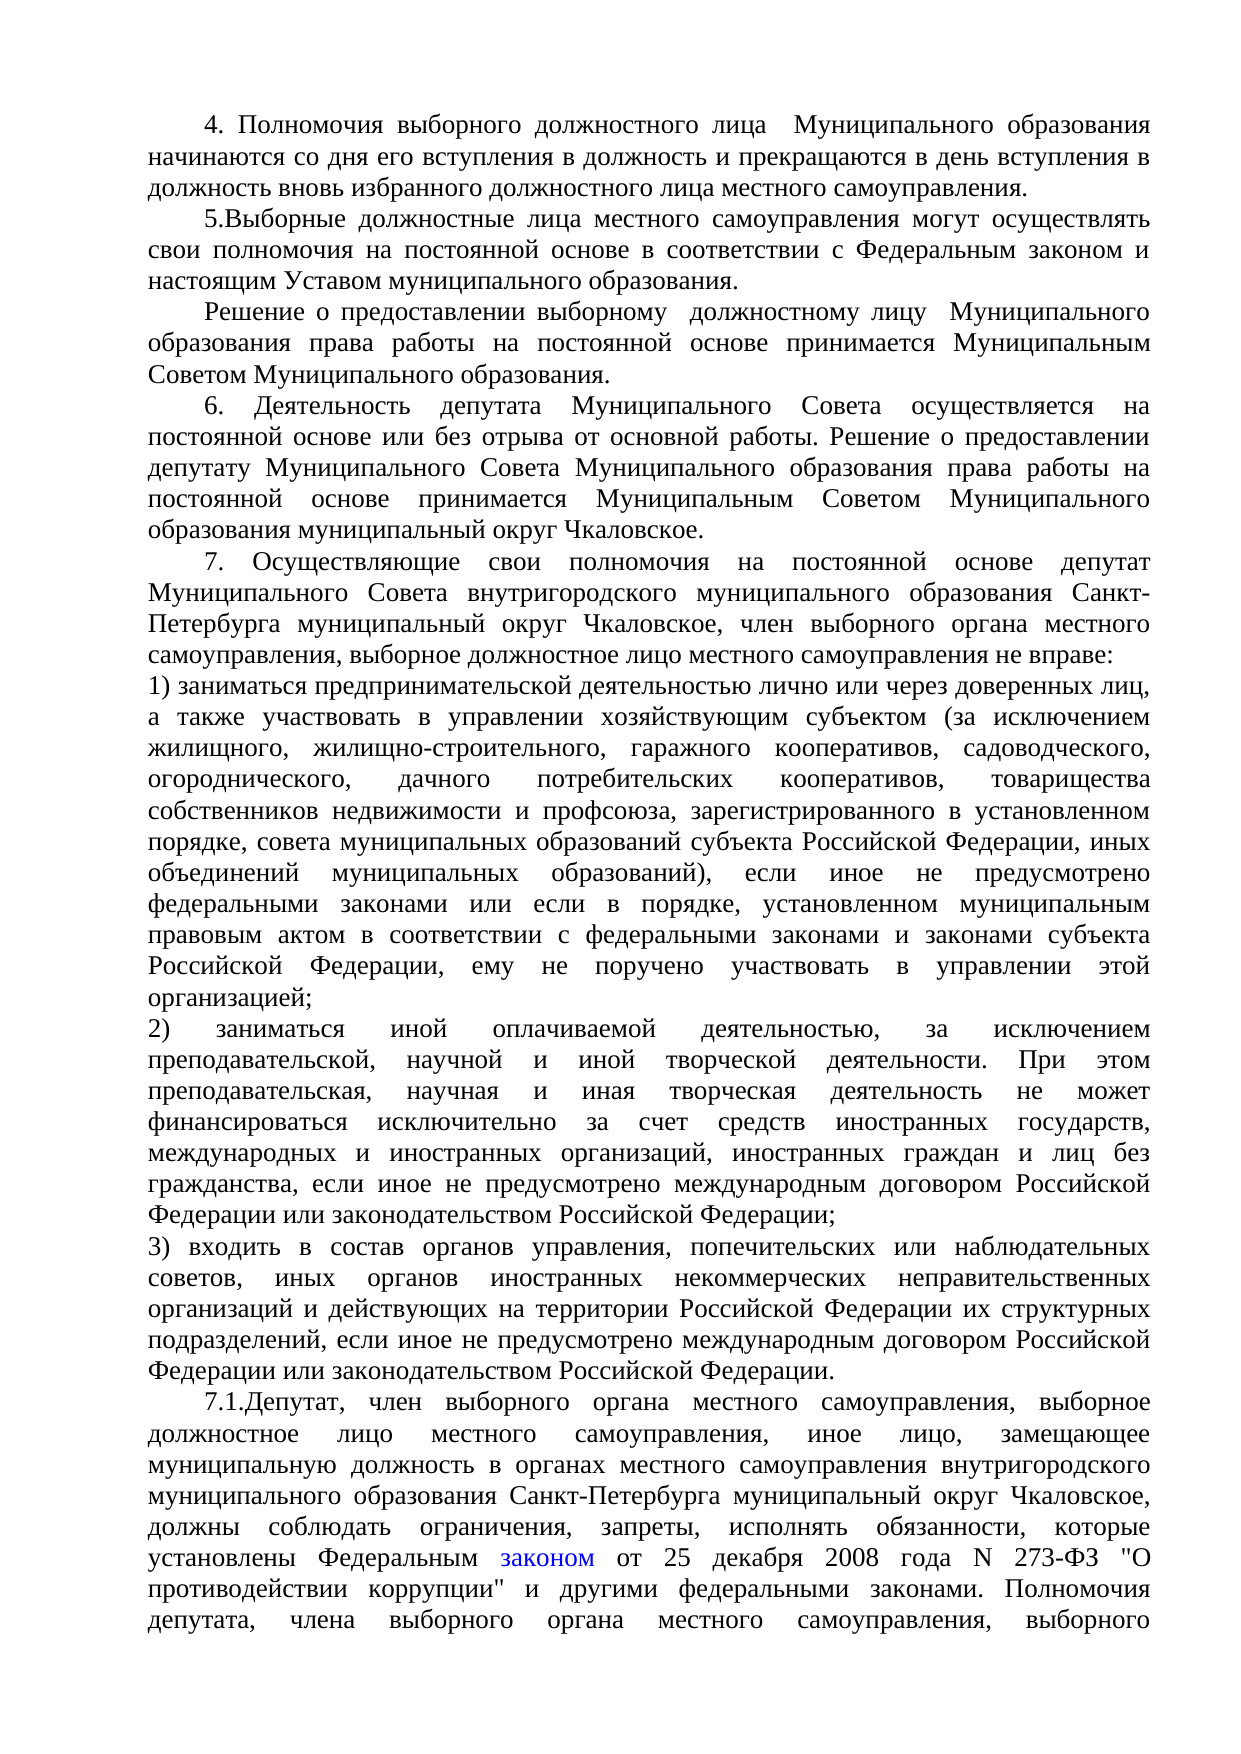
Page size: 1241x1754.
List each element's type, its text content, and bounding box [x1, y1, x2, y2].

text 4. Полномочия выборного должностного лица Муниципального образования начинаются со дня его вступления в должность и прекращаются в день вступления в должность вновь избранного должностного лица местного самоуправления. [148, 108, 1152, 202]
text 6. Деятельность депутата Муниципального Совета осуществляется на постоянной основе или без отрыва от основной работы. Решение о предоставлении депутату Муниципального Совета Муниципального образования права работы на постоянной основе принимается Муниципальным Советом Муниципального образования муниципальный округ Чкаловское. [148, 389, 1152, 544]
text 3) входить в состав органов управления, попечительских или наблюдательных советов, иных органов иностранных некоммерческих неправительственных организаций и действующих на территории Российской Федерации их структурных подразделений, если иное не предусмотрено международным договором Российской Федерации или законодательством Российской Федерации. [148, 1230, 1152, 1386]
text 5.Выборные должностные лица местного самоуправления могут осуществлять свои полномочия на постоянной основе в соответствии с Федеральным законом и настоящим Уставом муниципального образования. [148, 202, 1152, 295]
text Решение о предоставлении выборному должностному лицу Муниципального образования права работы на постоянной основе принимается Муниципальным Советом Муниципального образования. [148, 295, 1152, 389]
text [148, 1386, 1152, 1635]
text 7. Осуществляющие свои полномочия на постоянной основе депутат Муниципального Совета внутригородского муниципального образования Санкт-Петербурга муниципальный округ Чкаловское, член выборного органа местного самоуправления, выборное должностное лицо местного самоуправления не вправе: [148, 544, 1152, 669]
text 2) заниматься иной оплачиваемой деятельностью, за исключением преподавательской, научной и иной творческой деятельности. При этом преподавательская, научная и иная творческая деятельность не может финансироваться исключительно за счет средств иностранных государств, международных и иностранных организаций, иностранных граждан и лиц без гражданства, если иное не предусмотрено международным договором Российской Федерации или законодательством Российской Федерации; [148, 1012, 1152, 1230]
text 1) заниматься предпринимательской деятельностью лично или через доверенных лиц, а также участвовать в управлении хозяйствующим субъектом (за исключением жилищного, жилищно-строительного, гаражного кооперативов, садоводческого, огороднического, дачного потребительских кооперативов, товарищества собственников недвижимости и профсоюза, зарегистрированного в установленном порядке, совета муниципальных образований субъекта Российской Федерации, иных объединений муниципальных образований), если иное не предусмотрено федеральными законами или если в порядке, установленном муниципальным правовым актом в соответствии с федеральными законами и законами субъекта Российской Федерации, ему не поручено участвовать в управлении этой организацией; [148, 669, 1152, 1012]
